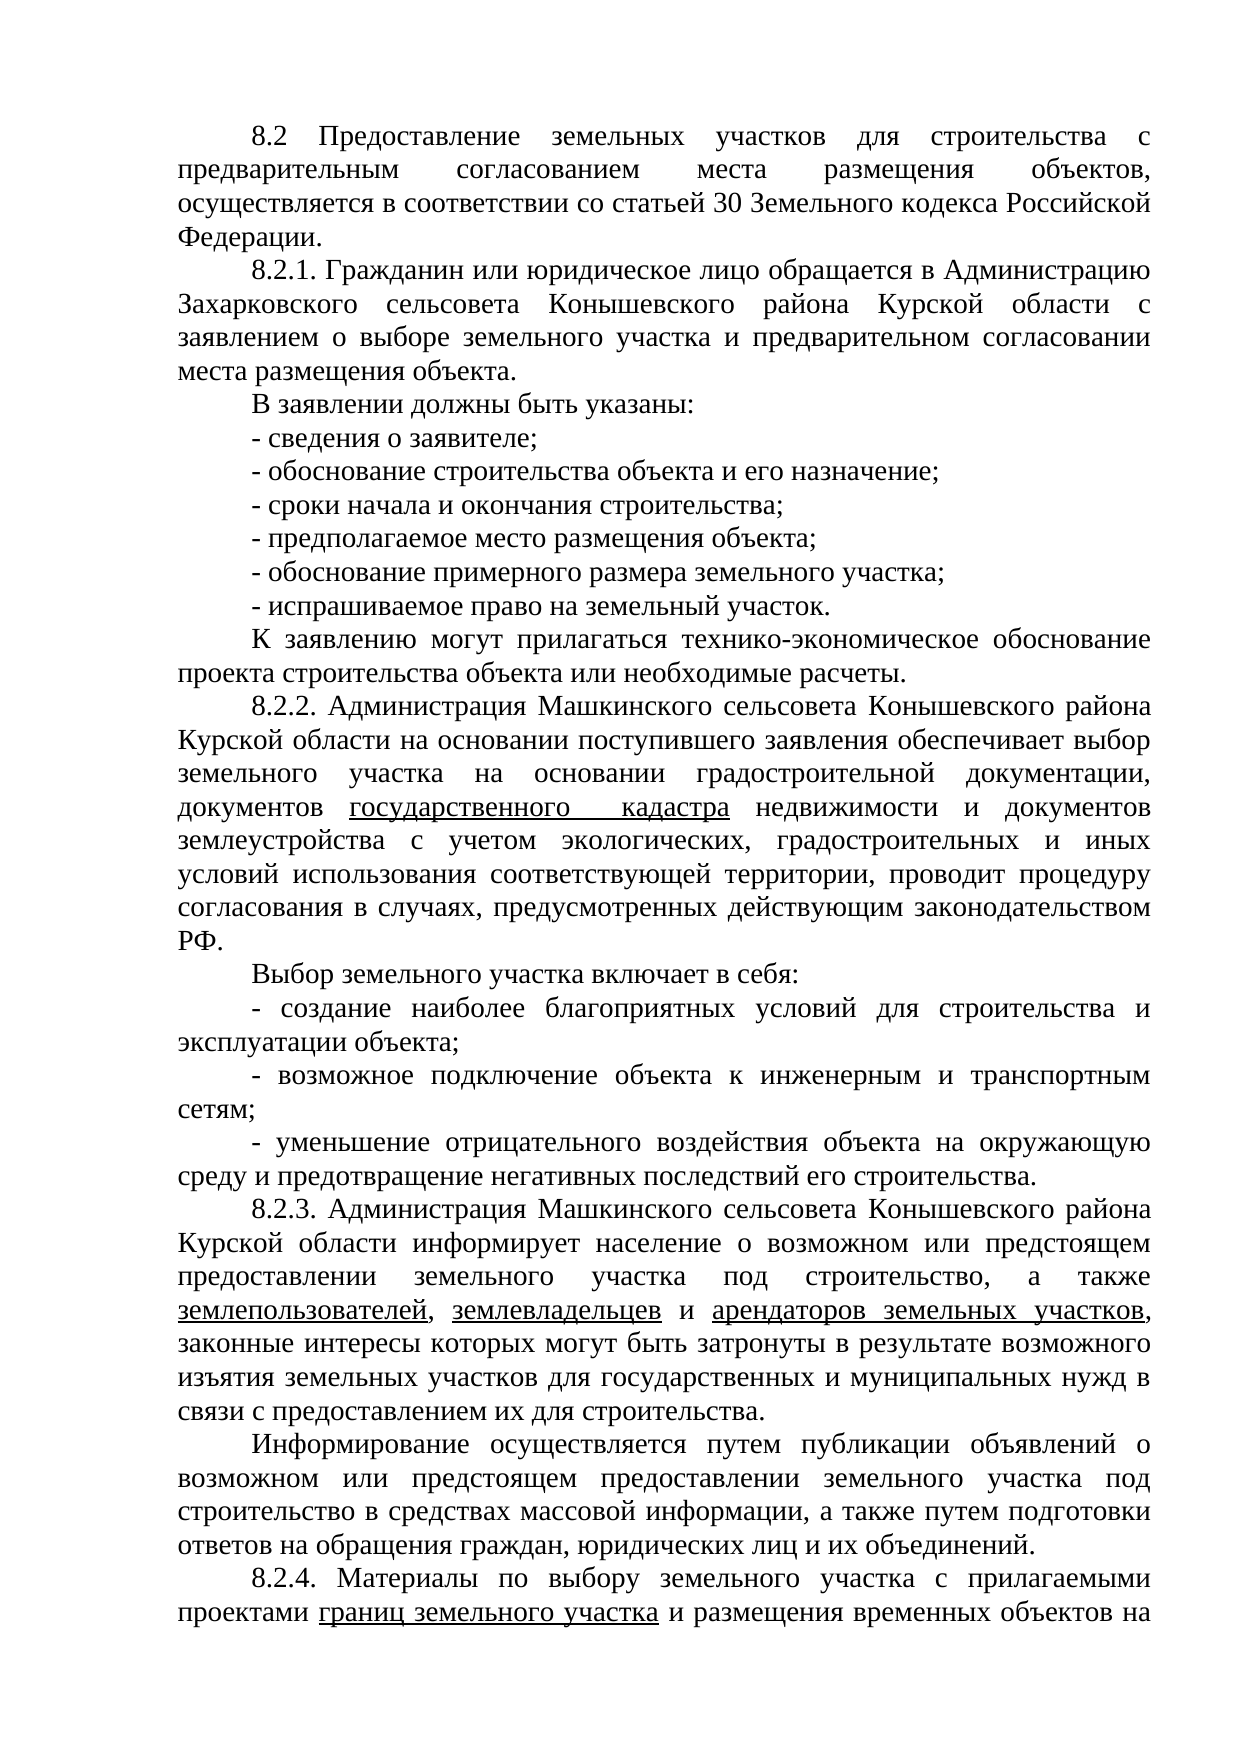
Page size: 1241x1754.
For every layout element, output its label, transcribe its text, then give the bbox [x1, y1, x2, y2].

text - обоснование строительства объекта и его назначение; [177, 453, 1152, 487]
text - предполагаемое место размещения объекта; [177, 521, 1152, 554]
text - уменьшение отрицательного воздействия объекта на окружающую среду и предотвращение негативных последствий его строительства. [177, 1124, 1152, 1191]
text - обоснование примерного размера земельного участка; [177, 554, 1152, 588]
text К заявлению могут прилагаться технико-экономическое обоснование проекта строительства объекта или необходимые расчеты. [177, 621, 1152, 688]
text Информирование осуществляется путем публикации объявлений о возможном или предстоящем предоставлении земельного участка под строительство в средствах массовой информации, а также путем подготовки ответов на обращения граждан, юридических лиц и их объединений. [177, 1426, 1152, 1560]
text 8.2.2. Администрация Машкинского сельсовета Конышевского района Курской области на основании поступившего заявления обеспечивает выбор земельного участка на основании градостроительной документации, документов государственного кадастра недвижимости и документов землеустройства с учетом экологических, градостроительных и иных условий использования соответствующей территории, проводит процедуру согласования в случаях, предусмотренных действующим законодательством РФ. [177, 688, 1152, 957]
text - создание наиболее благоприятных условий для строительства и эксплуатации объекта; [177, 990, 1152, 1057]
text - сроки начала и окончания строительства; [177, 487, 1152, 521]
text 8.2 Предоставление земельных участков для строительства с предварительным согласованием места размещения объектов, осуществляется в соответствии со статьей 30 Земельного кодекса Российской Федерации. [177, 118, 1152, 252]
text 8.2.1. Гражданин или юридическое лицо обращается в Администрацию Захарковского сельсовета Конышевского района Курской области с заявлением о выборе земельного участка и предварительном согласовании места размещения объекта. [177, 252, 1152, 386]
text Выбор земельного участка включает в себя: [177, 957, 1152, 990]
text 8.2.3. Администрация Машкинского сельсовета Конышевского района Курской области информирует население о возможном или предстоящем предоставлении земельного участка под строительство, а также землепользователей, землевладельцев и арендаторов земельных участков, законные интересы которых могут быть затронуты в результате возможного изъятия земельных участков для государственных и муниципальных нужд в связи с предоставлением их для строительства. [177, 1191, 1152, 1426]
text В заявлении должны быть указаны: [177, 386, 1152, 420]
text - испрашиваемое право на земельный участок. [177, 588, 1152, 621]
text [177, 1560, 1152, 1627]
text - возможное подключение объекта к инженерным и транспортным сетям; [177, 1057, 1152, 1124]
text - сведения о заявителе; [177, 420, 1152, 453]
